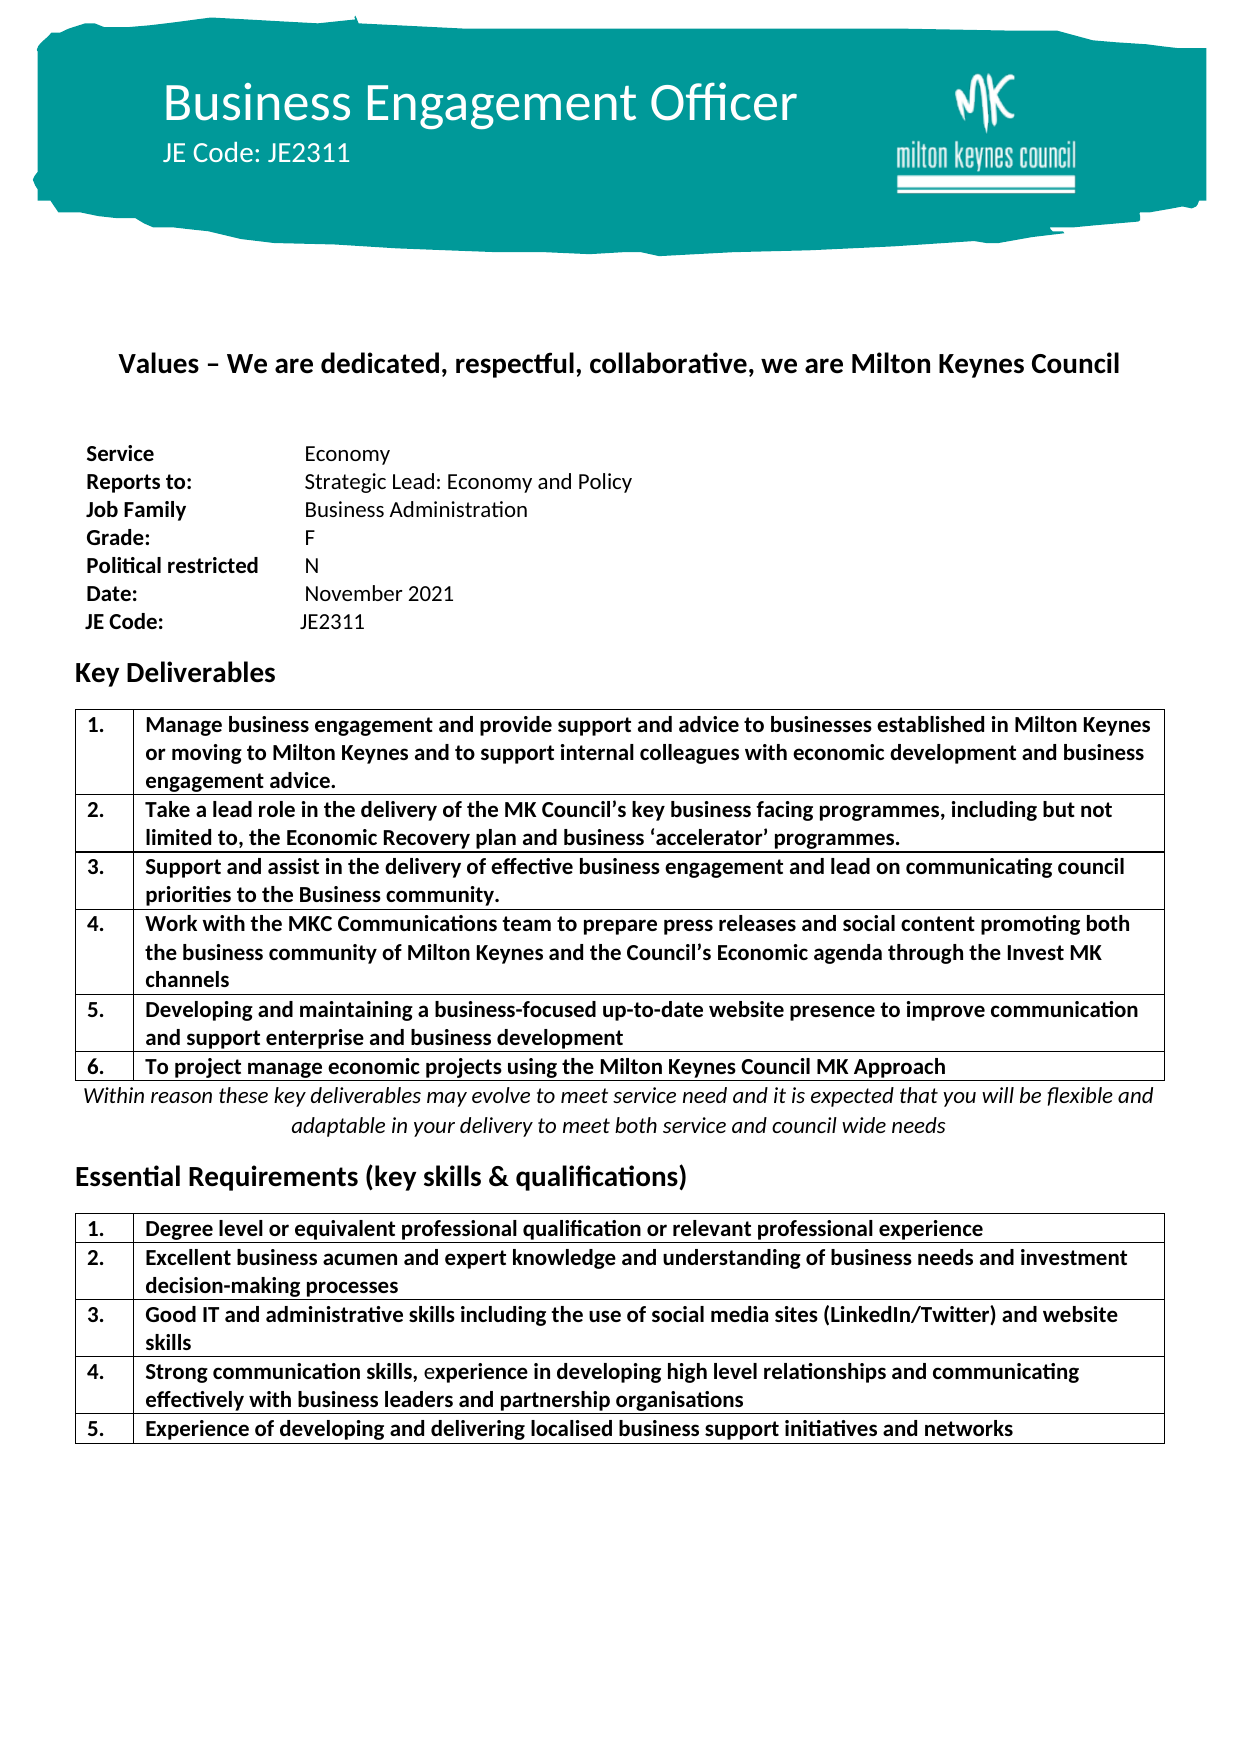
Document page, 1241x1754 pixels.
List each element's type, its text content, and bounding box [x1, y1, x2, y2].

table_cell 5. [76, 995, 133, 1051]
text Key Deliverables [75, 654, 1165, 690]
table_cell 3. [76, 1300, 133, 1356]
table_cell Economy [293, 439, 1164, 467]
table_cell 2. [76, 795, 133, 851]
table_cell Take a lead role in the delivery of the MK Council’s key business facing programmes, including but not limited to, the Economic Recovery plan and business ‘accelerator’ programmes. [134, 795, 1164, 851]
table_cell Work with the MKC Communications team to prepare press releases and social content promoting both the business community of Milton Keynes and the Council’s Economic agenda through the Invest MK channels [134, 910, 1164, 994]
table_cell Date: [75, 579, 293, 607]
table_cell Business Administration [293, 495, 1164, 523]
table_cell Service [75, 439, 293, 467]
table_cell 3. [76, 853, 133, 908]
table_header Manage business engagement and provide support and advice to businesses established in Milton Keynes or moving to Milton Keynes and to support internal colleagues with economic development and business engagement advice. [134, 710, 1164, 794]
table_cell 6. [76, 1052, 133, 1080]
table_cell Political restricted [75, 551, 293, 579]
table_cell Excellent business acumen and expert knowledge and understanding of business needs and investment decision-making processes [134, 1243, 1164, 1299]
table_cell 5. [76, 1414, 133, 1442]
table_header 1. [76, 1214, 133, 1242]
text Essential Requirements (key skills & qualifications) [75, 1158, 1165, 1193]
table_cell November 2021 [293, 579, 1164, 607]
table_cell To project manage economic projects using the Milton Keynes Council MK Approach [134, 1052, 1164, 1080]
text JE Code: JE2311 [75, 607, 1165, 635]
table_cell Reports to: [75, 467, 293, 495]
table_cell Support and assist in the delivery of effective business engagement and lead on communicating council priorities to the Business community. [134, 853, 1164, 908]
table_header Values – We are dedicated, respectful, collaborative, we are Milton Keynes Council [75, 309, 1164, 439]
table_cell 4. [76, 1357, 133, 1413]
table_cell N [293, 551, 1164, 579]
table_cell Strategic Lead: Economy and Policy [293, 467, 1164, 495]
table_header Degree level or equivalent professional qualification or relevant professional experience [134, 1214, 1164, 1242]
table_cell Good IT and administrative skills including the use of social media sites (LinkedIn/Twitter) and website skills [134, 1300, 1164, 1356]
picture [895, 71, 1077, 195]
table_header 1. [76, 710, 133, 794]
text Within reason these key deliverables may evolve to meet service need and it is expected that you will be flexible and adaptable in your delivery to meet both service and council wide needs [75, 1081, 1165, 1139]
table_cell F [293, 523, 1164, 551]
table_cell Developing and maintaining a business-focused up-to-date website presence to improve communication and support enterprise and business development [134, 995, 1164, 1051]
table_cell Grade: [75, 523, 293, 551]
table_cell 4. [76, 910, 133, 994]
table_cell 2. [76, 1243, 133, 1299]
table_cell Experience of developing and delivering localised business support initiatives and networks [134, 1414, 1164, 1442]
table_cell Job Family [75, 495, 293, 523]
table_cell Strong communication skills, experience in developing high level relationships and communicating effectively with business leaders and partnership organisations [134, 1357, 1164, 1413]
